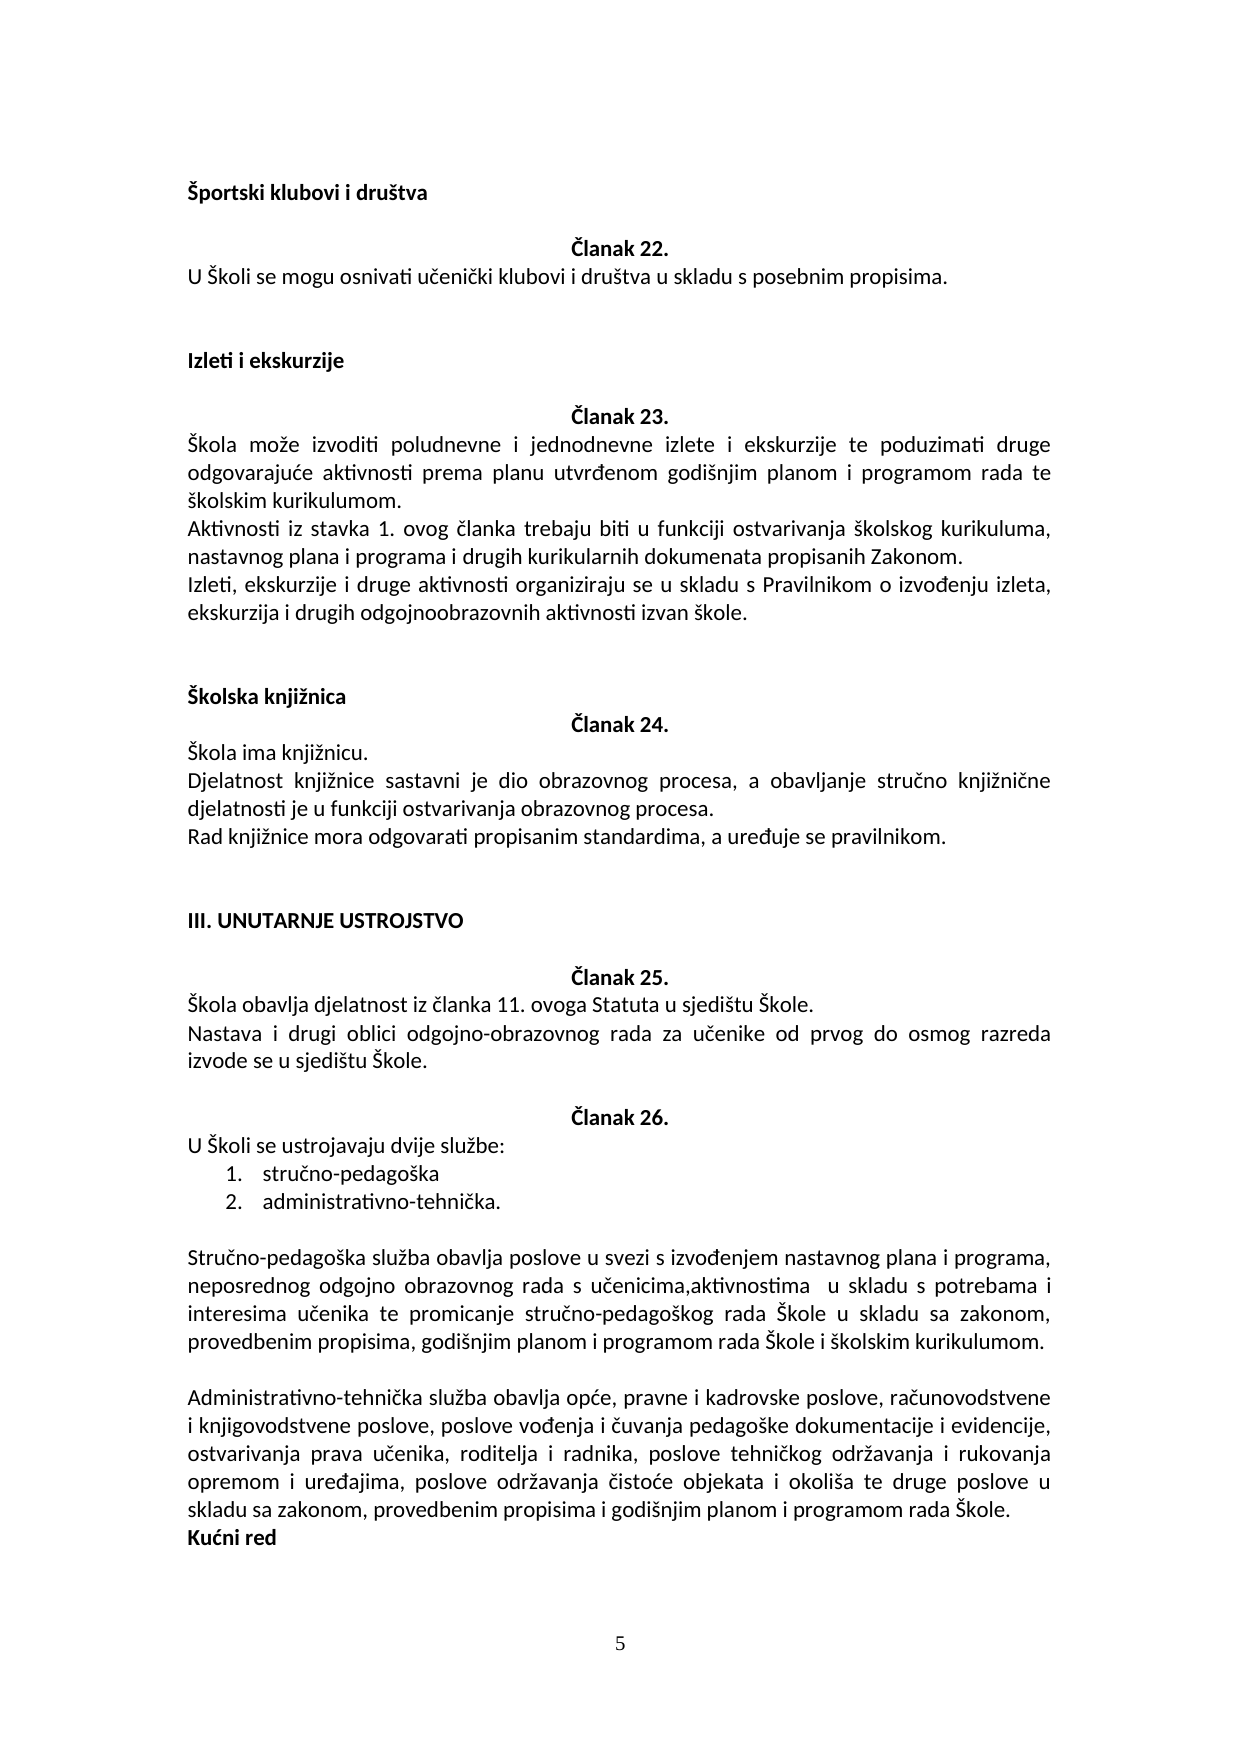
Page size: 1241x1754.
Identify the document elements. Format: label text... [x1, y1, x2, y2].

text Škola ima knjižnicu. [187, 738, 1053, 766]
text Rad knjižnice mora odgovarati propisanim standardima, a uređuje se pravilnikom. [187, 822, 1053, 851]
text Škola obavlja djelatnost iz članka 11. ovoga Statuta u sjedištu Škole. [187, 991, 1053, 1019]
text U Školi se mogu osnivati učenički klubovi i društva u skladu s posebnim propisima. [187, 262, 1053, 290]
text Članak 25. [187, 963, 1053, 991]
text III. UNUTARNJE USTROJSTVO [187, 907, 1053, 934]
text U Školi se ustrojavaju dvije službe: [187, 1131, 1053, 1159]
list stručno-pedagoška [225, 1159, 1053, 1187]
text Športski klubovi i društva [187, 178, 1053, 206]
text Izleti, ekskurzije i druge aktivnosti organiziraju se u skladu s Pravilnikom o izvođenju izleta, ekskurzija i drugih odgojnoobrazovnih aktivnosti izvan škole. [187, 570, 1053, 626]
text Djelatnost knjižnice sastavni je dio obrazovnog procesa, a obavljanje stručno knjižnične djelatnosti je u funkciji ostvarivanja obrazovnog procesa. [187, 766, 1053, 822]
text Članak 26. [187, 1103, 1053, 1131]
text Škola može izvoditi poludnevne i jednodnevne izlete i ekskurzije te poduzimati druge odgovarajuće aktivnosti prema planu utvrđenom godišnjim planom i programom rada te školskim kurikulumom. [187, 430, 1053, 514]
text Nastava i drugi oblici odgojno-obrazovnog rada za učenike od prvog do osmog razreda izvode se u sjedištu Škole. [187, 1019, 1053, 1075]
list administrativno-tehnička. [225, 1187, 1053, 1215]
text Školska knjižnica [187, 682, 1053, 710]
text Članak 23. [187, 402, 1053, 430]
text Izleti i ekskurzije [187, 346, 1053, 374]
text Aktivnosti iz stavka 1. ovog članka trebaju biti u funkciji ostvarivanja školskog kurikuluma, nastavnog plana i programa i drugih kurikularnih dokumenata propisanih Zakonom. [187, 514, 1053, 570]
text Članak 22. [187, 234, 1053, 262]
text Administrativno-tehnička služba obavlja opće, pravne i kadrovske poslove, računovodstvene i knjigovodstvene poslove, poslove vođenja i čuvanja pedagoške dokumentacije i evidencije, ostvarivanja prava učenika, roditelja i radnika, poslove tehničkog održavanja i rukovanja opremom i uređajima, poslove održavanja čistoće objekata i okoliša te druge poslove u skladu sa zakonom, provedbenim propisima i godišnjim planom i programom rada Škole. [187, 1383, 1053, 1523]
text Članak 24. [187, 710, 1053, 738]
text Kućni red [187, 1523, 1053, 1551]
text Stručno-pedagoška služba obavlja poslove u svezi s izvođenjem nastavnog plana i programa, neposrednog odgojno obrazovnog rada s učenicima,aktivnostima u skladu s potrebama i interesima učenika te promicanje stručno-pedagoškog rada Škole u skladu sa zakonom, provedbenim propisima, godišnjim planom i programom rada Škole i školskim kurikulumom. [187, 1243, 1053, 1355]
